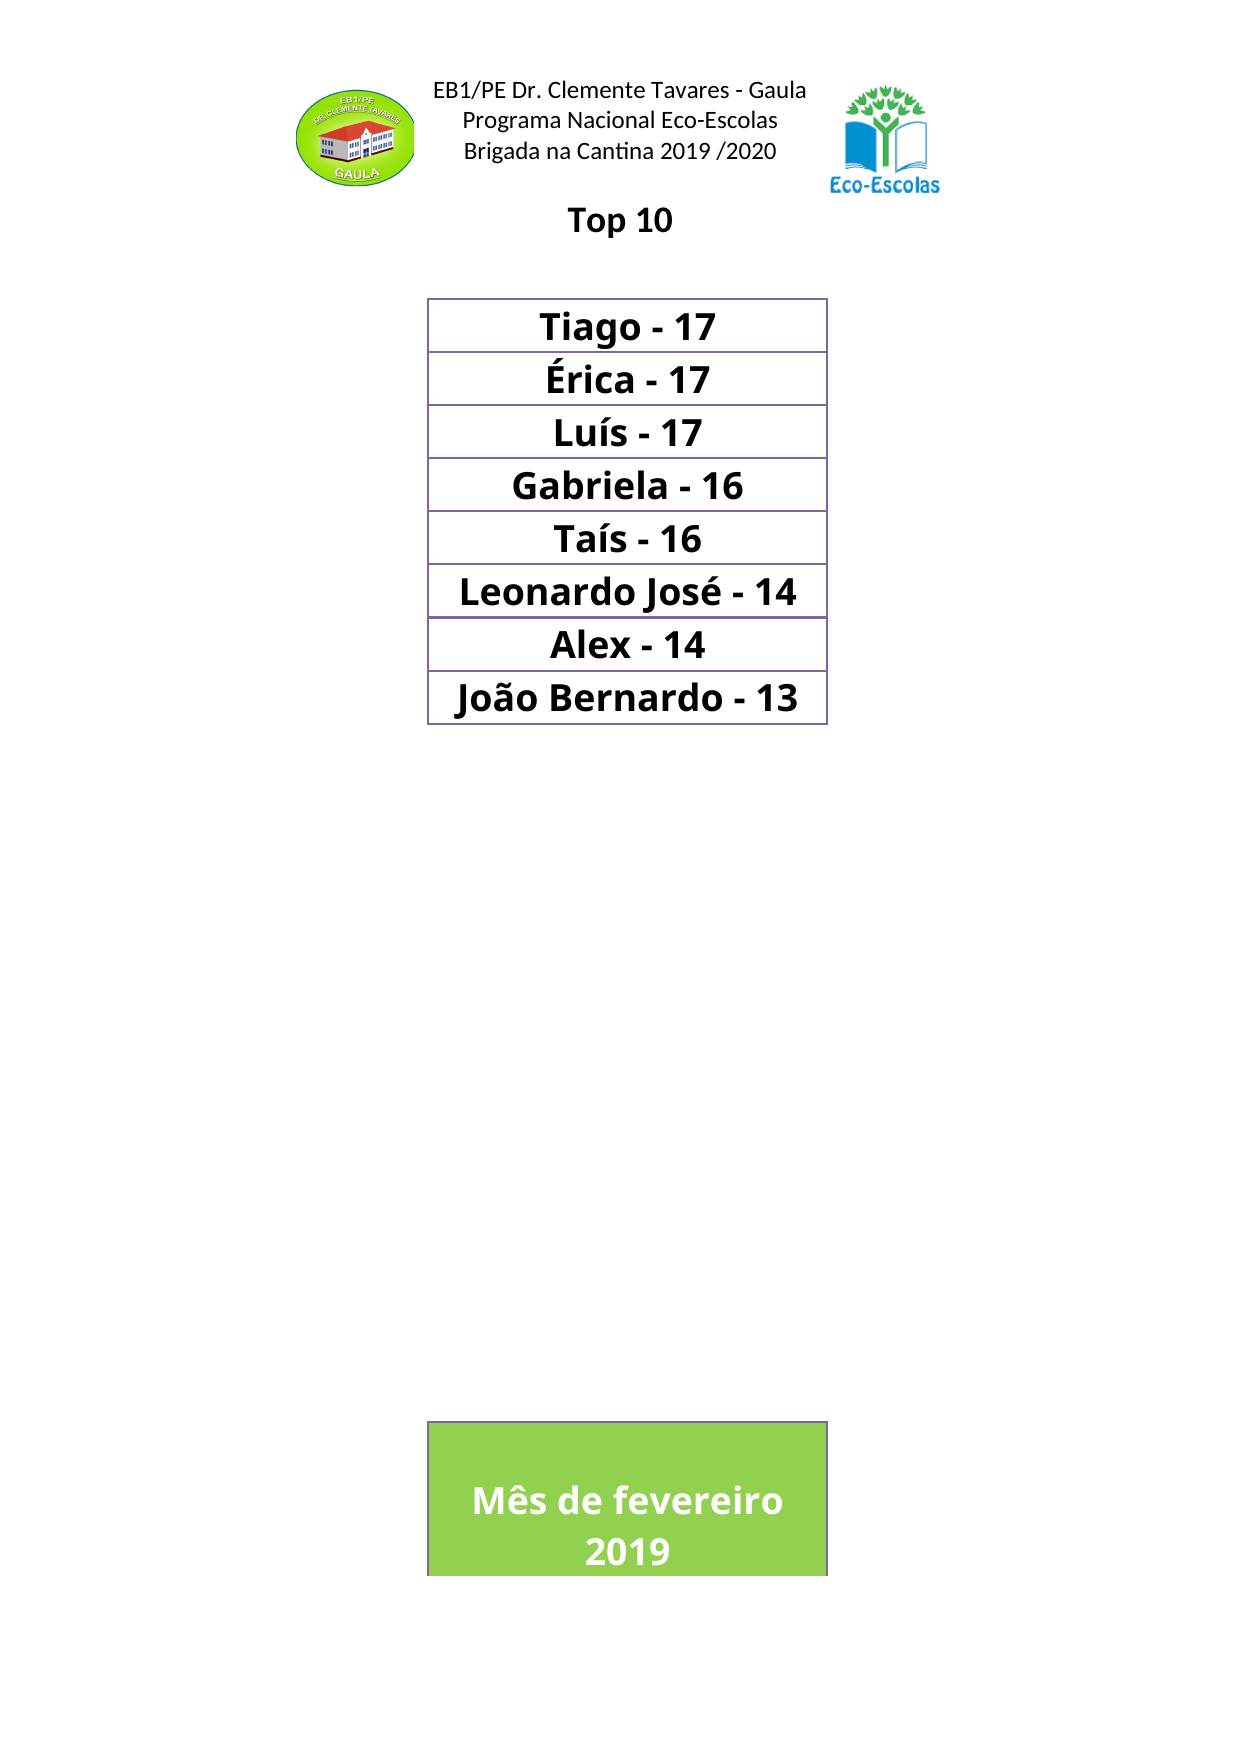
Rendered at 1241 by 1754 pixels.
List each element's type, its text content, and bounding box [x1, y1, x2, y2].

table_cell Taís - 16 [429, 512, 826, 563]
picture [828, 82, 943, 198]
picture [295, 88, 414, 186]
table_cell Gabriela - 16 [429, 459, 826, 510]
table_cell Alex - 14 [429, 619, 826, 669]
table_header Mês de fevereiro 2019 [429, 1423, 826, 1576]
table_cell Leonardo José - 14 [429, 565, 826, 616]
table_cell Luís - 17 [429, 406, 826, 457]
table_cell João Bernardo - 13 [429, 672, 826, 723]
table_cell Érica - 17 [429, 353, 826, 404]
table_cell Tiago - 17 [429, 300, 826, 351]
